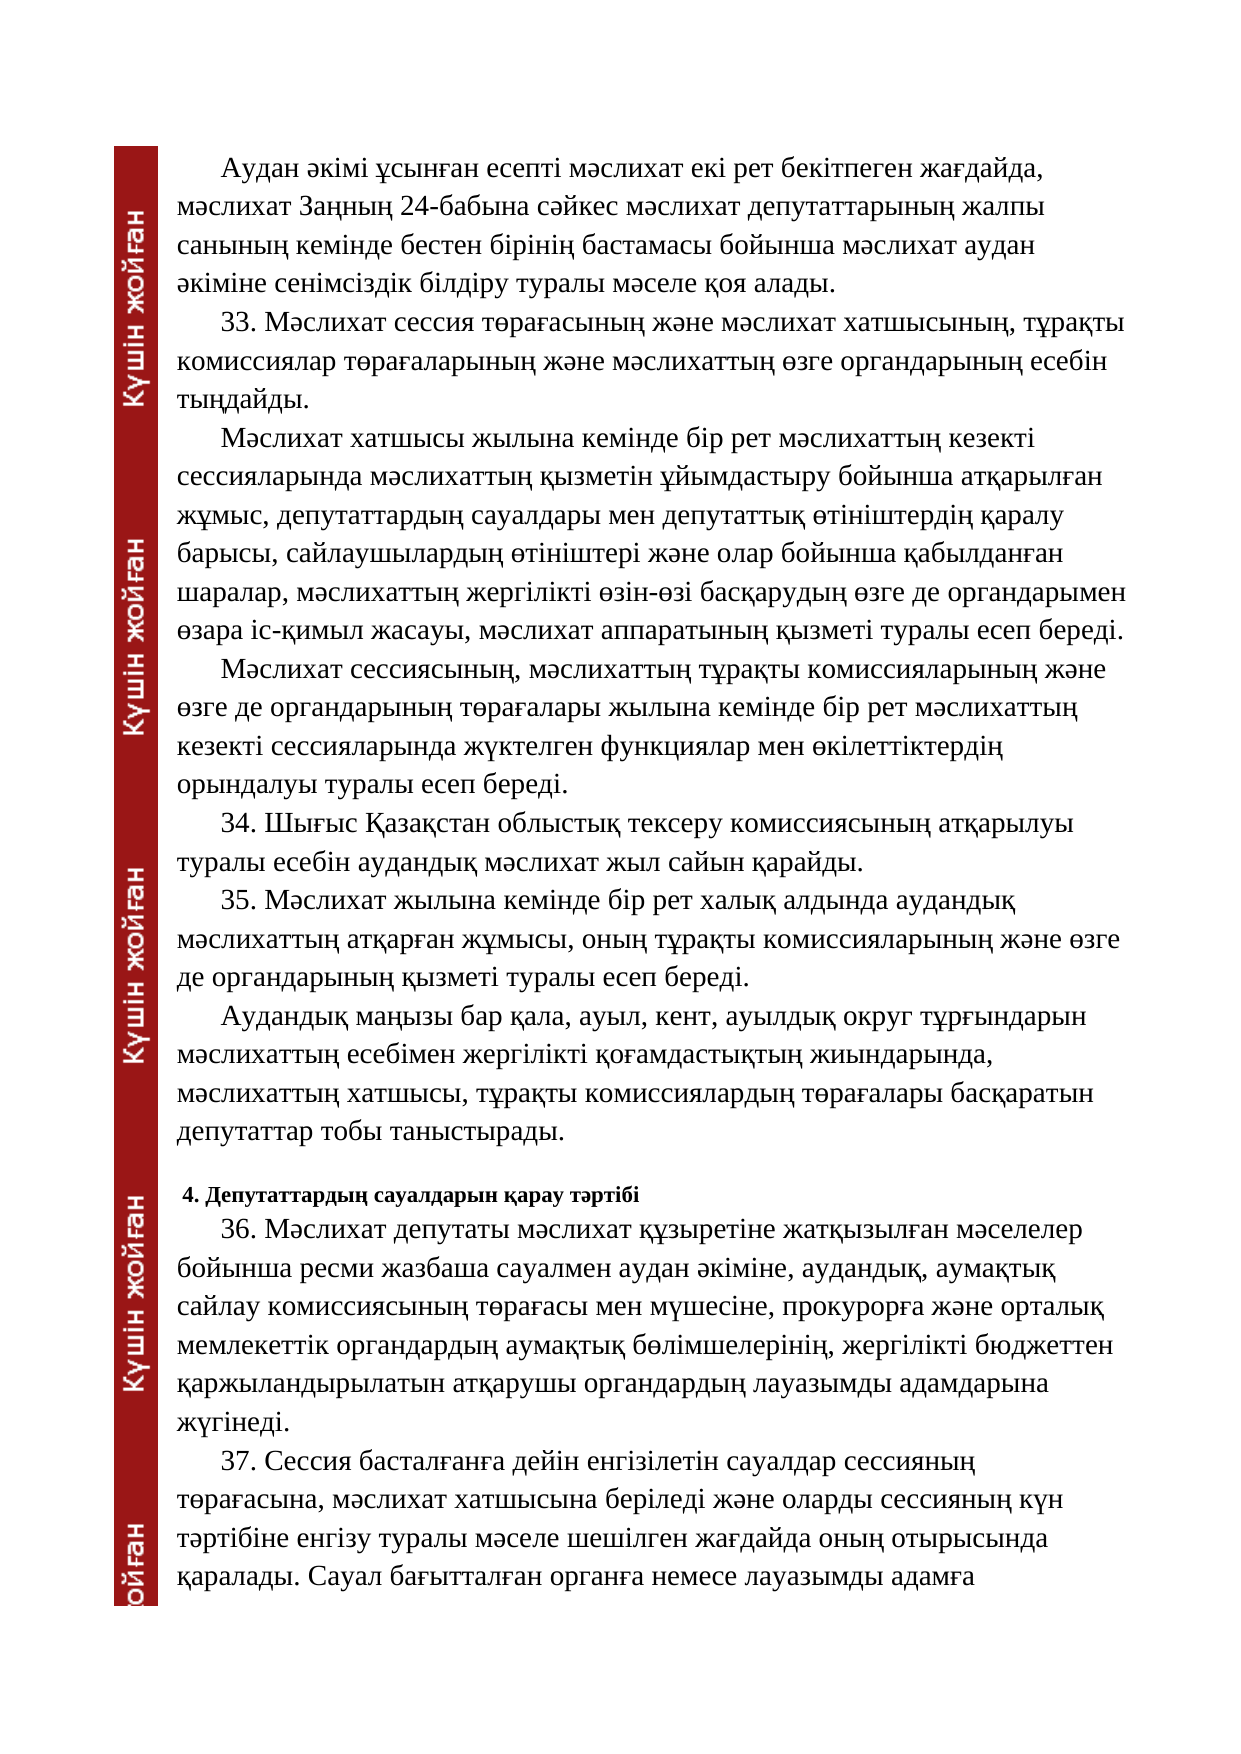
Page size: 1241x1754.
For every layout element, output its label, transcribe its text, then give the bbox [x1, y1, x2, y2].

picture [114, 146, 158, 150]
text 4. Депутаттардың сауалдарын қарау тәртiбi [112, 1181, 1128, 1207]
picture [114, 1592, 158, 1606]
picture [114, 1177, 158, 1181]
picture [114, 1207, 158, 1211]
